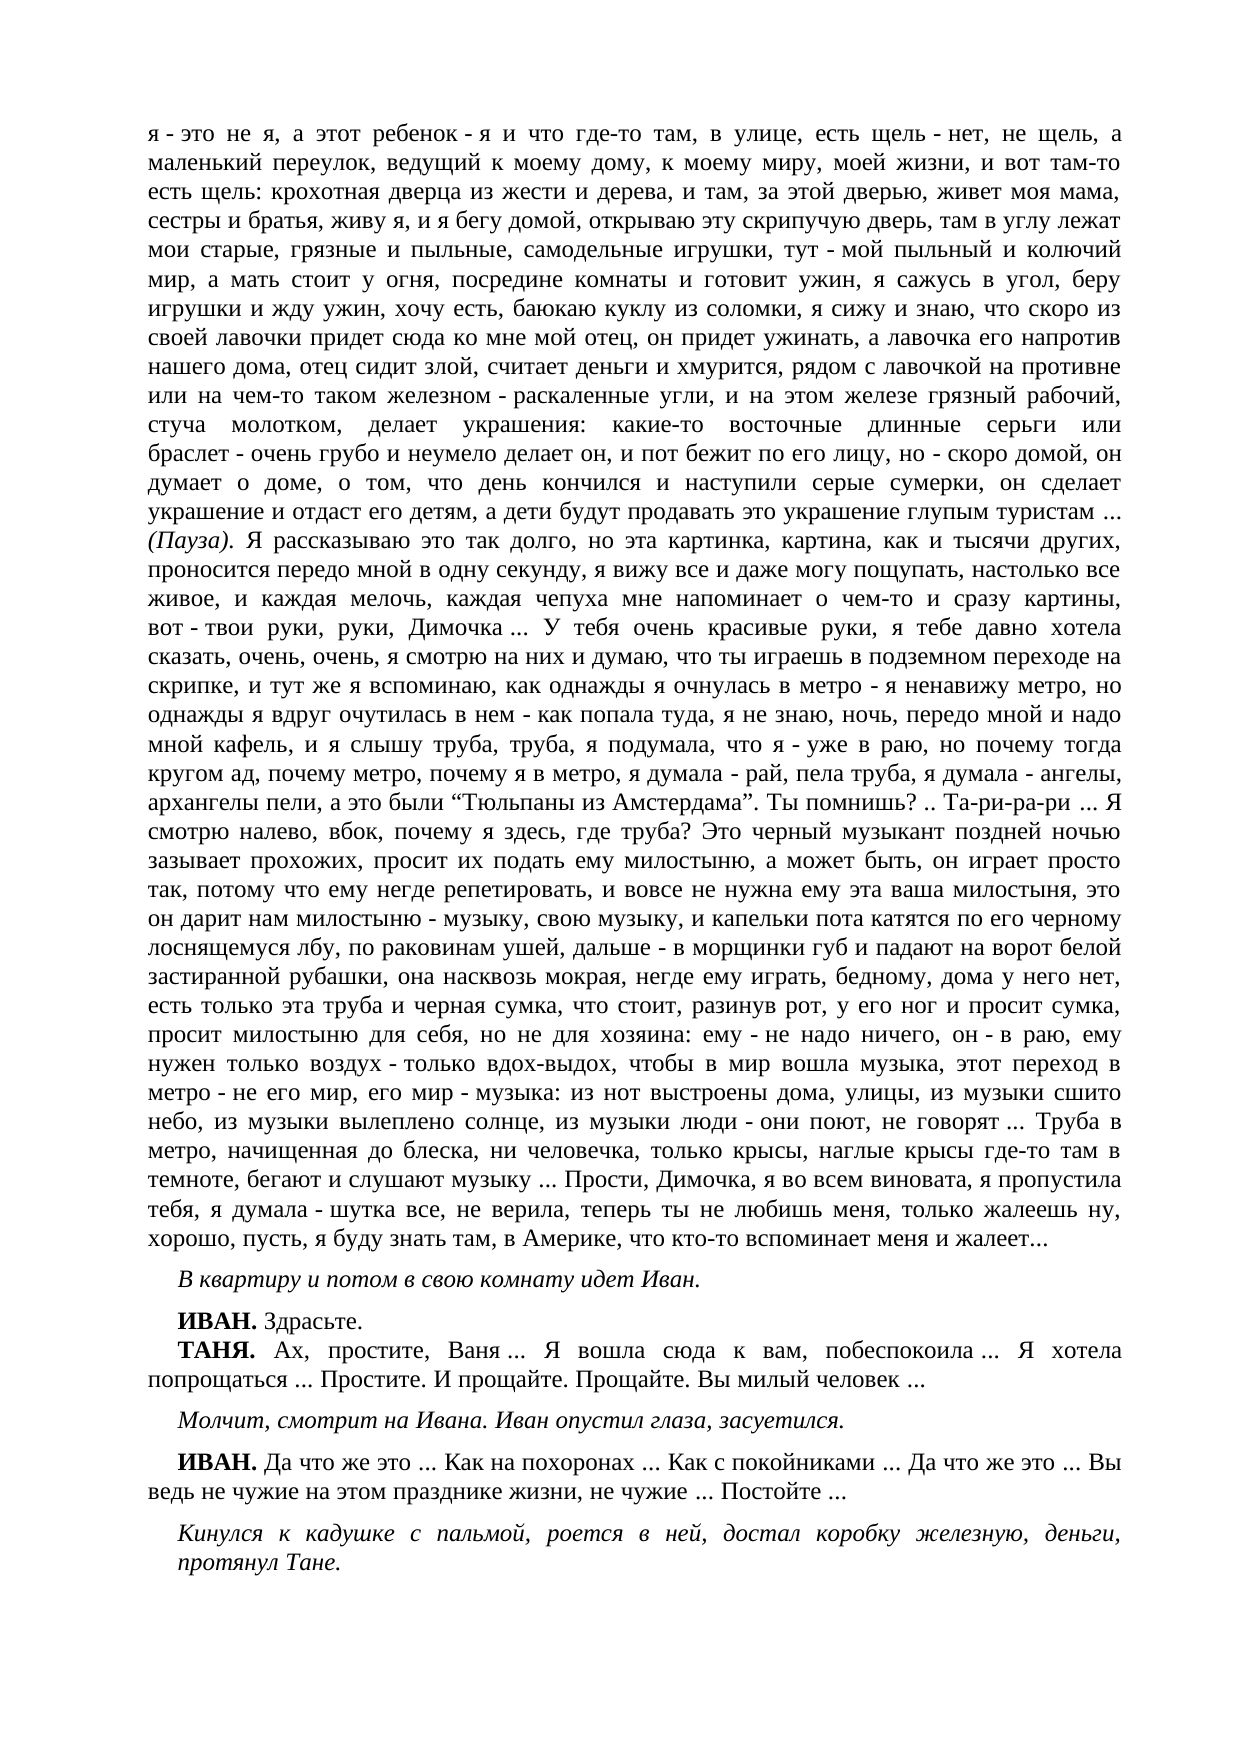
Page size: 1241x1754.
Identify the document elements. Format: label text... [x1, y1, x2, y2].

text ТАНЯ. Ах, простите, Ваня ... Я вошла сюда к вам, побеспокоила ... Я хотела попрощаться ... Простите. И прощайте. Прощайте. Вы милый человек ... [148, 1335, 1122, 1393]
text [148, 118, 1122, 1252]
text ИВАН. Здрасьте. [148, 1306, 1122, 1335]
text Молчит, смотрит на Ивана. Иван опустил глаза, засуетился. [177, 1405, 1122, 1434]
text ИВАН. Да что же это ... Как на похоронах ... Как с покойниками ... Да что же это ... Вы ведь не чужие на этом празднике жизни, не чужие ... Постойте ... [148, 1447, 1122, 1505]
text Кинулся к кадушке с пальмой, роется в ней, достал коробку железную, деньги, протянул Тане. [177, 1517, 1122, 1576]
text В квартиру и потом в свою комнату идет Иван. [177, 1264, 1122, 1293]
